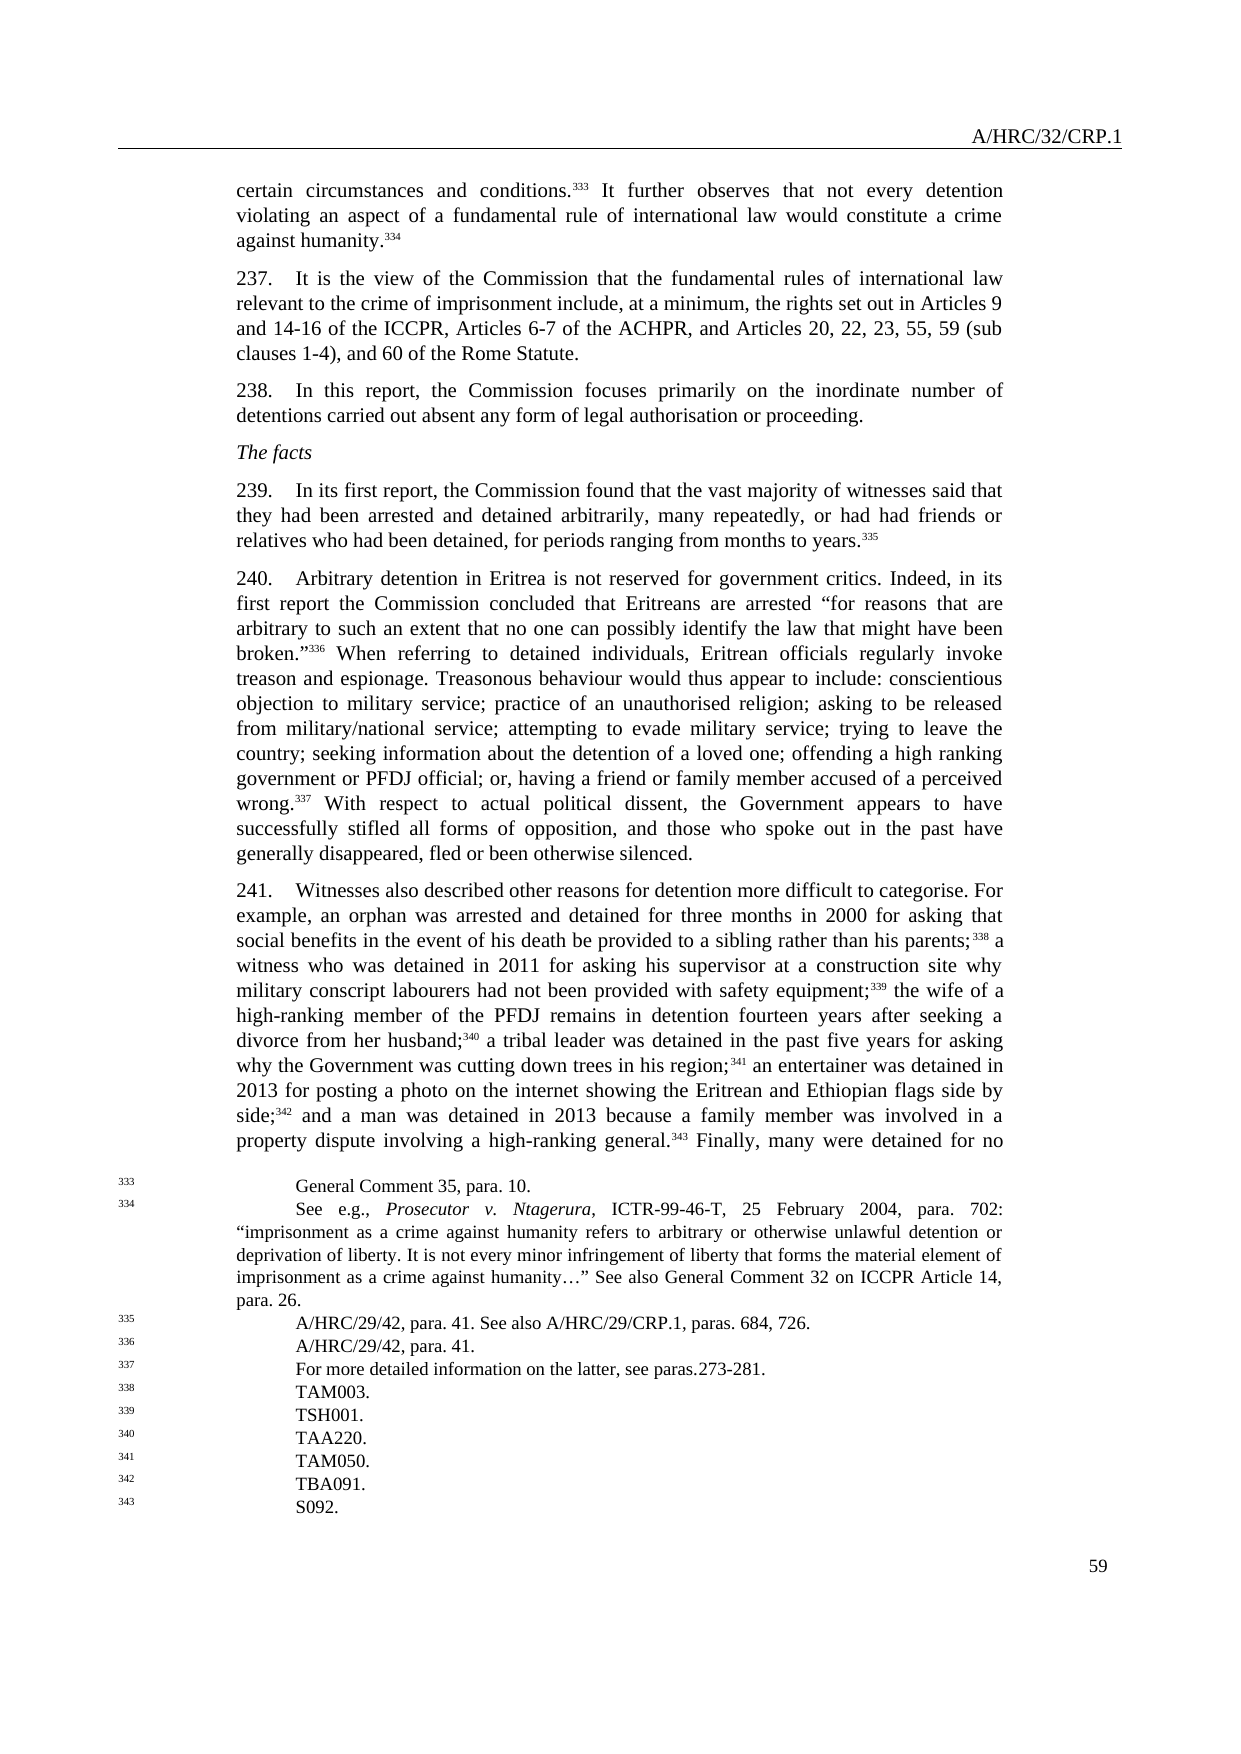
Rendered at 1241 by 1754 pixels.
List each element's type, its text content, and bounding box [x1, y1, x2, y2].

text It is the view of the Commission that the fundamental rules of international law relevant to the crime of imprisonment include, at a minimum, the rights set out in Articles 9 and 14-16 of the ICCPR, Articles 6-7 of the ACHPR, and Articles 20, 22, 23, 55, 59 (sub clauses 1-4), and 60 of the Rome Statute. [236, 265, 1004, 365]
text In this report, the Commission focuses primarily on the inordinate number of detentions carried out absent any form of legal authorisation or proceeding. [236, 377, 1004, 427]
subtitle The facts [236, 440, 1004, 465]
text Witnesses also described other reasons for detention more difficult to categorise. For example, an orphan was arrested and detained for three months in 2000 for asking that social benefits in the event of his death be provided to a sibling rather than his parents; a witness who was detained in 2011 for asking his supervisor at a construction site why military conscript labourers had not been provided with safety equipment; the wife of a high-ranking member of the PFDJ remains in detention fourteen years after seeking a divorce from her husband; a tribal leader was detained in the past five years for asking why the Government was cutting down trees in his region; an entertainer was detained in 2013 for posting a photo on the internet showing the Eritrean and Ethiopian flags side by side; and a man was detained in 2013 because a family member was involved in a property dispute involving a high-ranking general. Finally, many were detained for no discernible reason. A witness who was arrested in September 2001 and detained for thirteen years explained: [236, 877, 1004, 1152]
text Arbitrary detention in Eritrea is not reserved for government critics. Indeed, in its first report the Commission concluded that Eritreans are arrested “for reasons that are arbitrary to such an extent that no one can possibly identify the law that might have been broken.” When referring to detained individuals, Eritrean officials regularly invoke treason and espionage. Treasonous behaviour would thus appear to include: conscientious objection to military service; practice of an unauthorised religion; asking to be released from military/national service; attempting to evade military service; trying to leave the country; seeking information about the detention of a loved one; offending a high ranking government or PFDJ official; or, having a friend or family member accused of a perceived wrong. With respect to actual political dissent, the Government appears to have successfully stifled all forms of opposition, and those who spoke out in the past have generally disappeared, fled or been otherwise silenced. [236, 565, 1004, 865]
text In its first report, the Commission found that the vast majority of witnesses said that they had been arrested and detained arbitrarily, many repeatedly, or had had friends or relatives who had been detained, for periods ranging from months to years. [236, 477, 1004, 552]
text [236, 177, 1004, 252]
